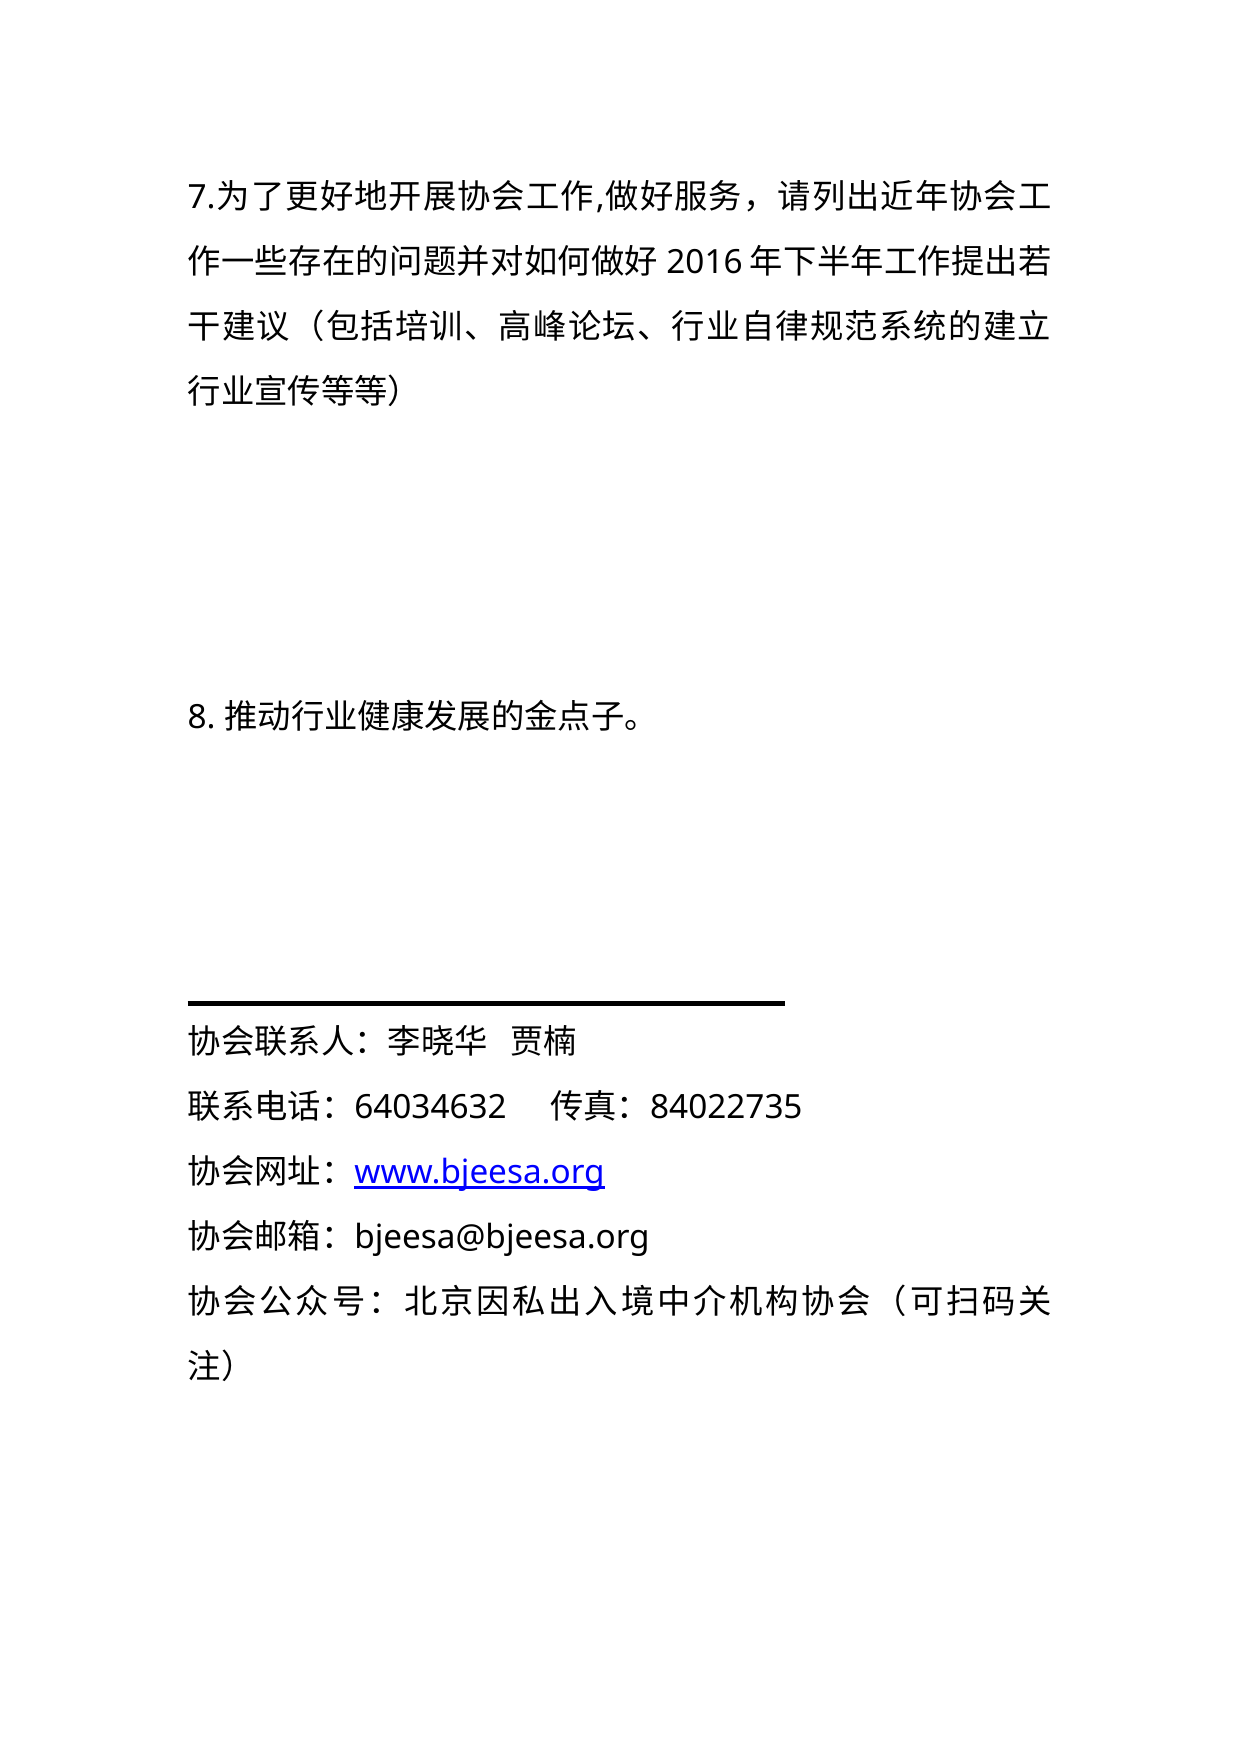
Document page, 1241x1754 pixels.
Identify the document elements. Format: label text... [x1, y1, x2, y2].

text 联系电话：64034632 传真：84022735 [187, 1072, 1053, 1137]
text 协会网址：www.bjeesa.org [187, 1137, 1053, 1202]
text 8. 推动行业健康发展的金点子。 [187, 682, 1053, 747]
text 协会联系人：李晓华 贾楠 [187, 1007, 1053, 1072]
text 协会公众号：北京因私出入境中介机构协会（可扫码关注） [187, 1267, 1053, 1397]
text 7.为了更好地开展协会工作,做好服务，请列出近年协会工作一些存在的问题并对如何做好2016年下半年工作提出若干建议（包括培训、高峰论坛、行业自律规范系统的建立、行业宣传等等） [187, 162, 1053, 422]
text 协会邮箱：bjeesa@bjeesa.org [187, 1202, 1053, 1267]
